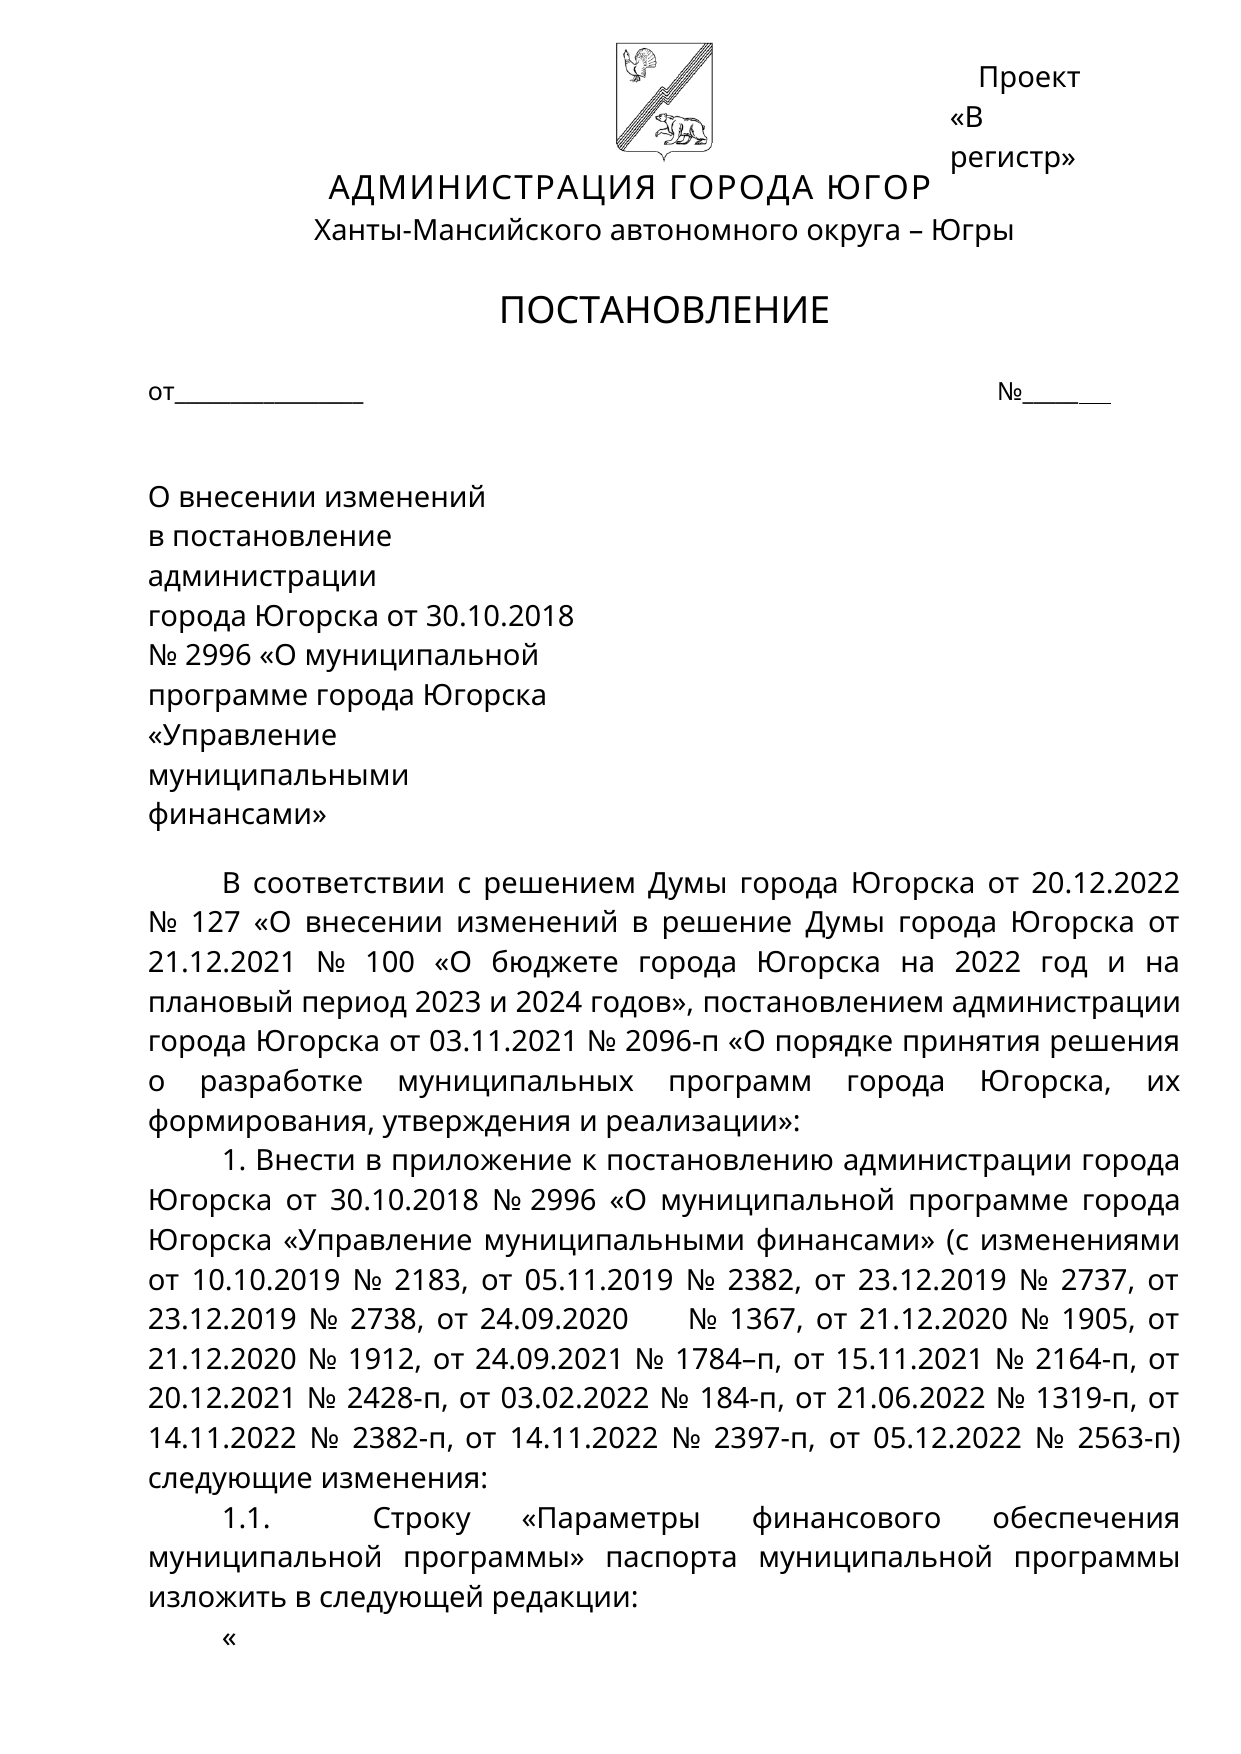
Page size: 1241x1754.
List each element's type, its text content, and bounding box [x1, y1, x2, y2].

text ПОСТАНОВЛЕНИЕ [148, 283, 1181, 334]
text АДМИНИСТРАЦИЯ ГОРОДА ЮГОРСКА [148, 164, 1181, 209]
text в постановление администрации [148, 516, 591, 595]
picture [615, 41, 714, 164]
text О внесении изменений [148, 476, 591, 516]
text 1. Внести в приложение к постановлению администрации города Югорска от 30.10.2018 № 2996 «О муниципальной программе города Югорска «Управление муниципальными финансами» (с изменениями от 10.10.2019 № 2183, от 05.11.2019 № 2382, от 23.12.2019 № 2737, от 23.12.2019 № 2738, от 24.09.2020 № 1367, от 21.12.2020 № 1905, от 21.12.2020 № 1912, от 24.09.2021 № 1784–п, от 15.11.2021 № 2164-п, от 20.12.2021 № 2428-п, от 03.02.2022 № 184-п, от 21.06.2022 № 1319-п, от 14.11.2022 № 2382-п, от 14.11.2022 № 2397-п, от 05.12.2022 № 2563-п) следующие изменения: [148, 1140, 1181, 1497]
text города Югорска от 30.10.2018 № 2996 «О муниципальной программе города Югорска «Управление муниципальными финансами» [148, 595, 591, 833]
text 1.1. Строку «Параметры финансового обеспечения муниципальной программы» паспорта муниципальной программы изложить в следующей редакции: [148, 1497, 1181, 1616]
text от_________________ №_____ [148, 374, 1181, 408]
text Ханты-Мансийского автономного округа – Югры [148, 209, 1181, 249]
text « [148, 1616, 1181, 1656]
text В соответствии с решением Думы города Югорска от 20.12.2022 № 127 «О внесении изменений в решение Думы города Югорска от 21.12.2021 № 100 «О бюджете города Югорска на 2022 год и на плановый период 2023 и 2024 годов», постановлением администрации города Югорска от 03.11.2021 № 2096-п «О порядке принятия решения о разработке муниципальных программ города Югорска, их формирования, утверждения и реализации»: [148, 862, 1181, 1140]
